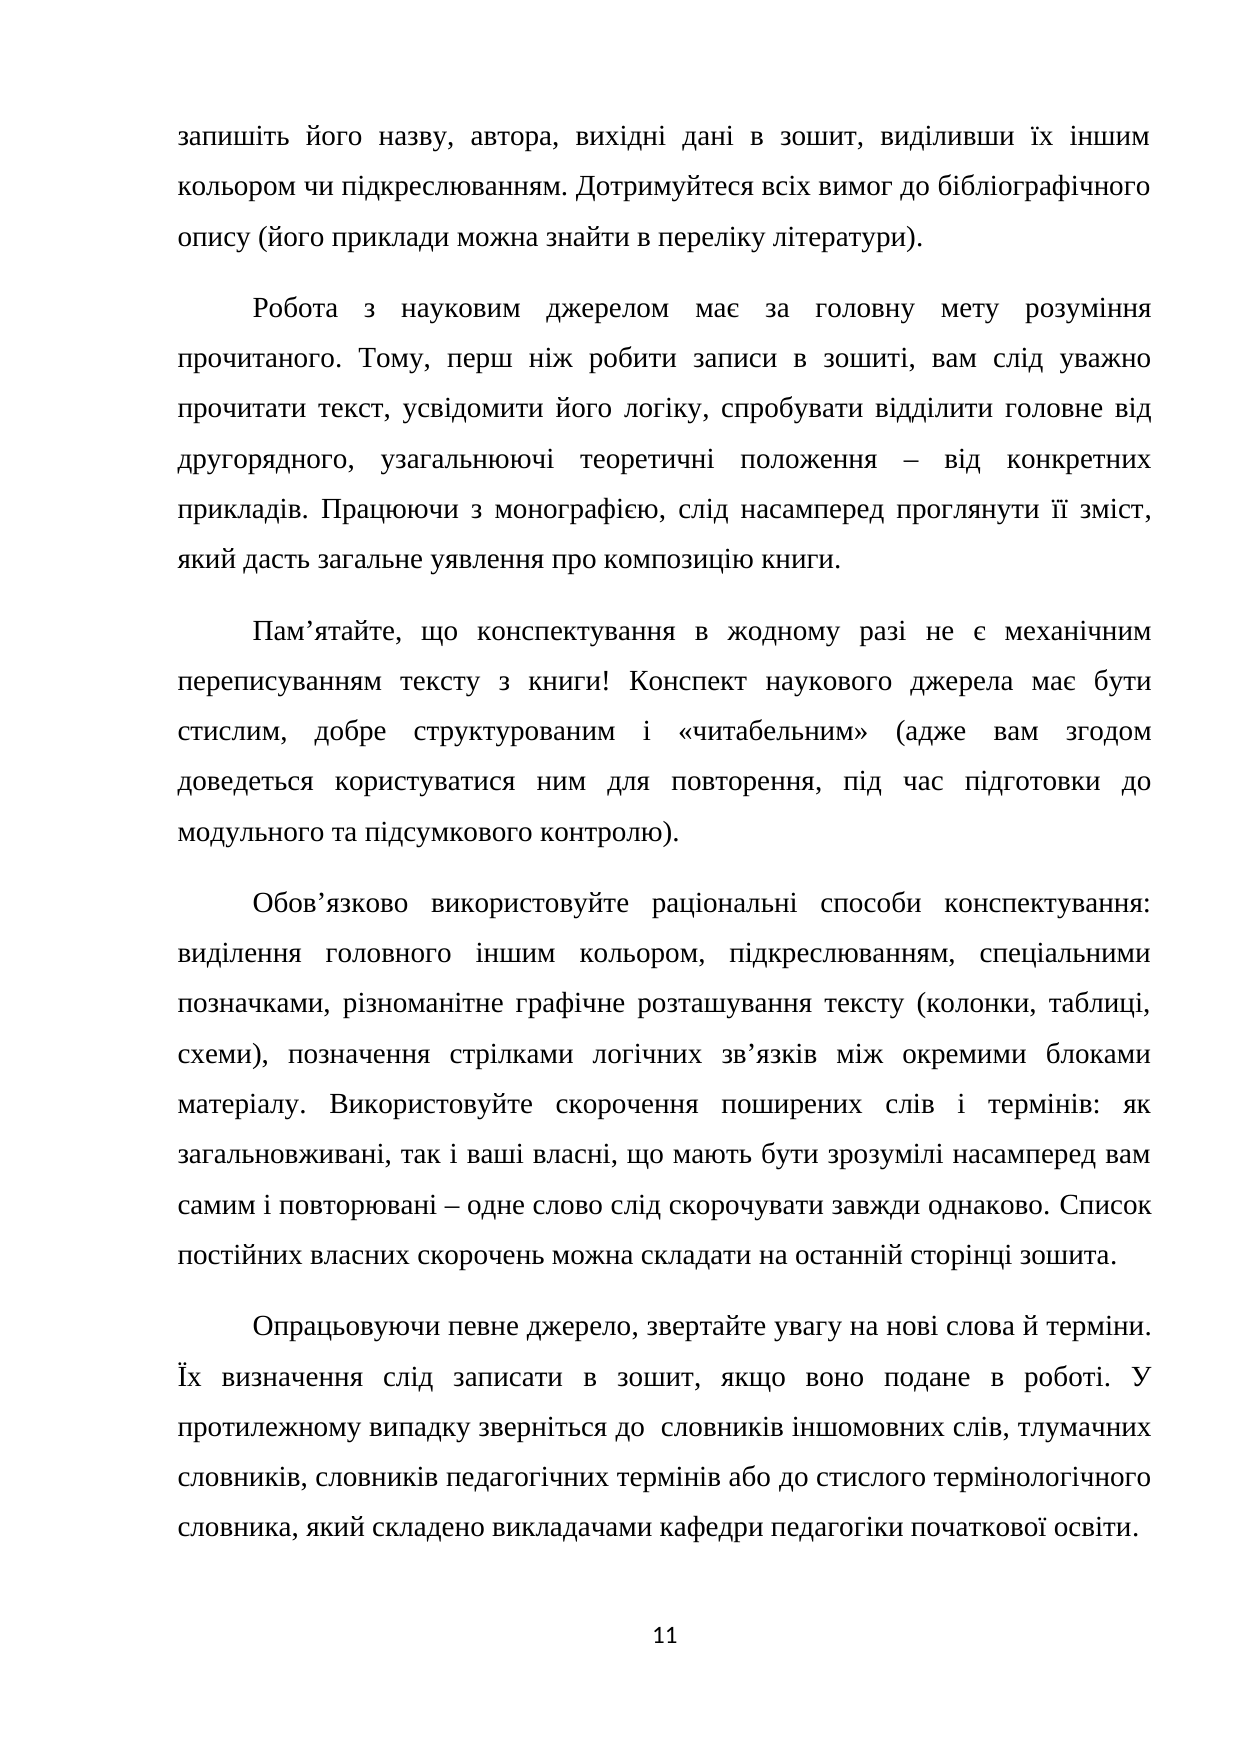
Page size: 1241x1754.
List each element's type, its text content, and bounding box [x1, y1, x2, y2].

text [177, 118, 1152, 252]
text Опрацьовуючи певне джерело, звертайте увагу на нові слова й терміни. Їх визначення слід записати в зошит, якщо воно подане в роботі. У протилежному випадку зверніться до словників іншомовних слів, тлумачних словників, словників педагогічних термінів або до стислого термінологічного словника, який складено викладачами кафедри педагогіки початкової освіти. [177, 1308, 1152, 1543]
text Робота з науковим джерелом має за головну мету розуміння прочитаного. Тому, перш ніж робити записи в зошиті, вам слід уважно прочитати текст, усвідомити його логіку, спробувати відділити головне від другорядного, узагальнюючі теоретичні положення – від конкретних прикладів. Працюючи з монографією, слід насамперед проглянути її зміст, який дасть загальне уявлення про композицію книги. [177, 290, 1152, 575]
text Обов’язково використовуйте раціональні способи конспектування: виділення головного іншим кольором, підкреслюванням, спеціальними позначками, різноманітне графічне розташування тексту (колонки, таблиці, схеми), позначення стрілками логічних зв’язків між окремими блоками матеріалу. Використовуйте скорочення поширених слів і термінів: як загальновживані, так і ваші власні, що мають бути зрозумілі насамперед вам самим і повторювані – одне слово слід скорочувати завжди однаково. Список постійних власних скорочень можна складати на останній сторінці зошита. [177, 885, 1152, 1271]
text Пам’ятайте, що конспектування в жодному разі не є механічним переписуванням тексту з книги! Конспект наукового джерела має бути стислим, добре структурованим і «читабельним» (адже вам згодом доведеться користуватися ним для повторення, під час підготовки до модульного та підсумкового контролю). [177, 613, 1152, 847]
